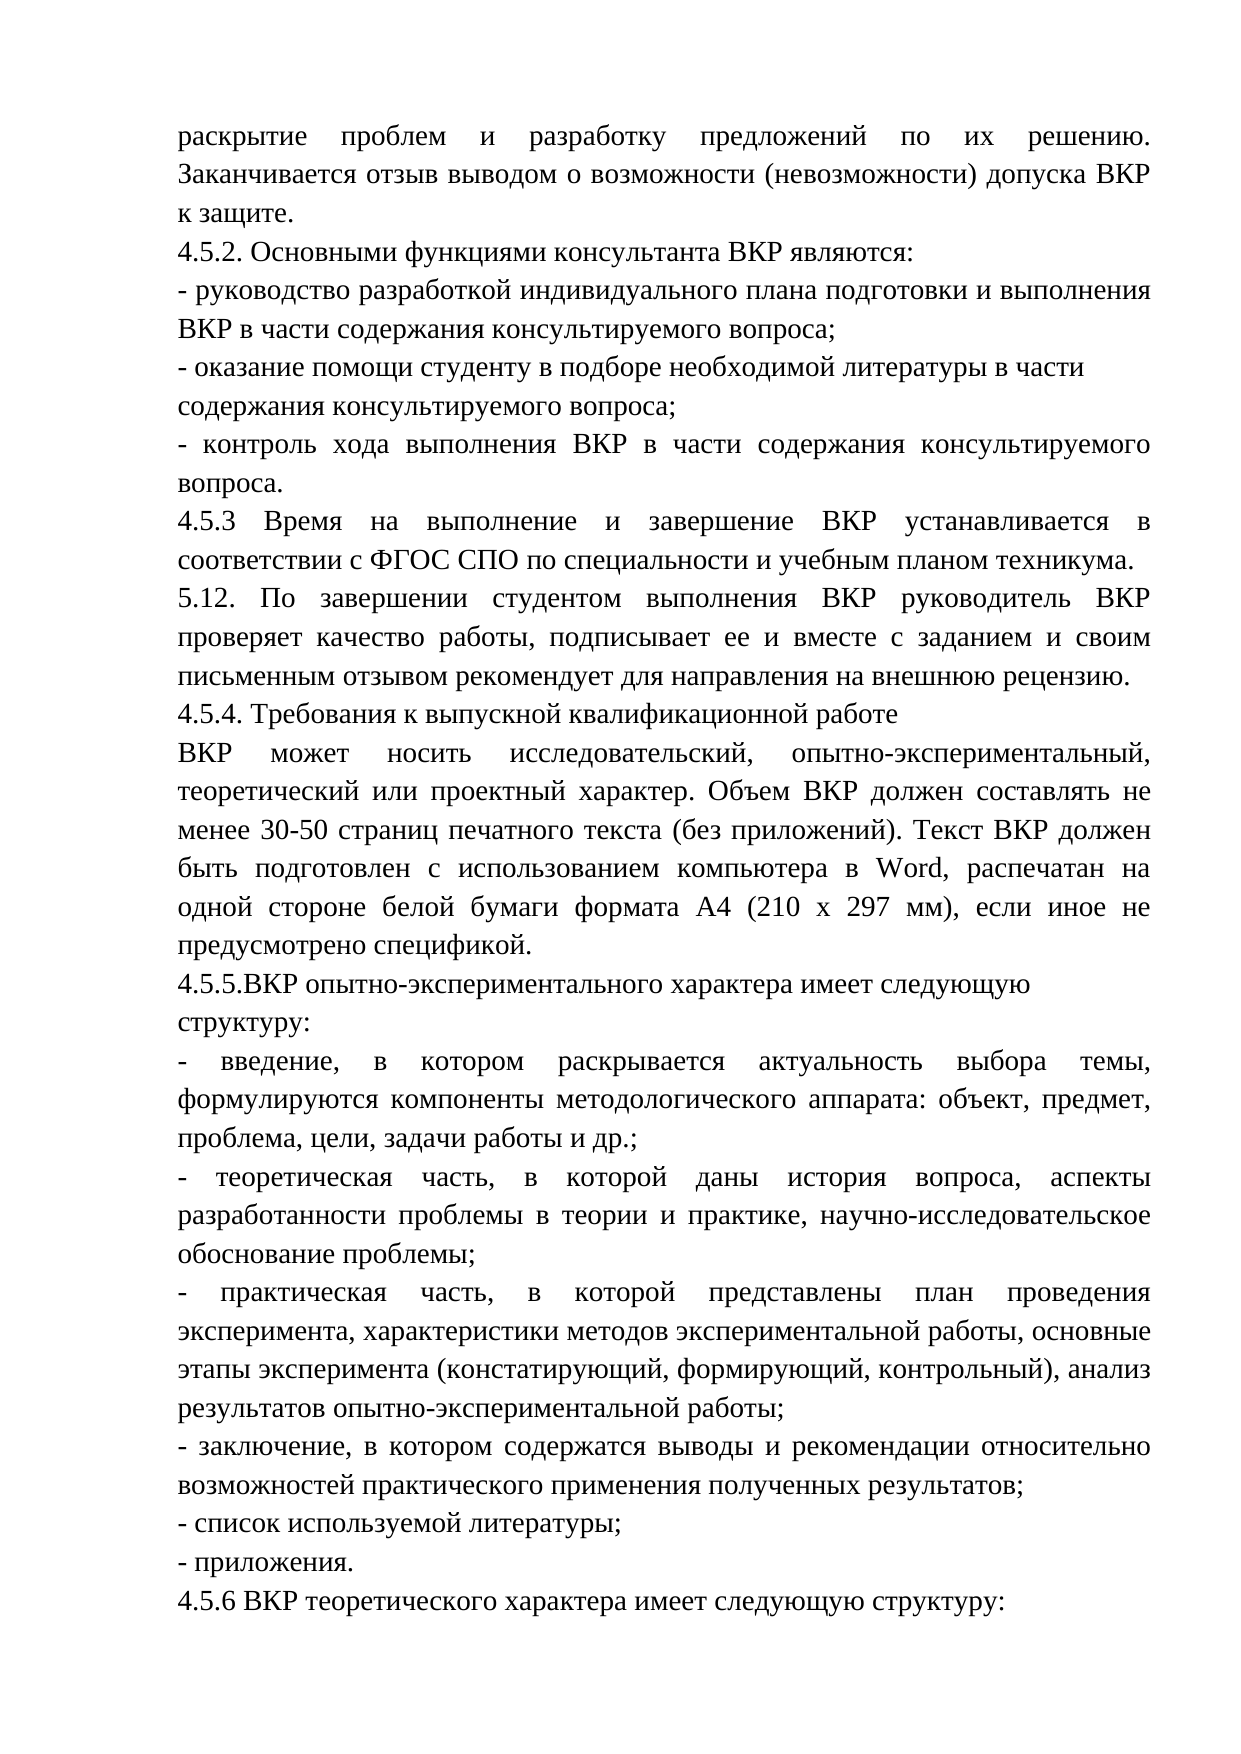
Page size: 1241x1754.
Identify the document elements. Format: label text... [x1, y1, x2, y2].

text ВКР может носить исследовательский, опытно-экспериментальный, теоретический или проектный характер. Объем ВКР должен составлять не менее 30-50 страниц печатного текста (без приложений). Текст ВКР должен быть подготовлен с использованием компьютера в Word, распечатан на одной стороне белой бумаги формата А4 (210 x 297 мм), если иное не предусмотрено спецификой. [177, 735, 1152, 961]
text - заключение, в котором содержатся выводы и рекомендации относительно возможностей практического применения полученных результатов; [177, 1428, 1152, 1501]
text - контроль хода выполнения ВКР в части содержания консультируемого вопроса. [177, 426, 1152, 498]
text - введение, в котором раскрывается актуальность выбора темы, формулируются компоненты методологического аппарата: объект, предмет, проблема, цели, задачи работы и др.; [177, 1043, 1152, 1154]
text - руководство разработкой индивидуального плана подготовки и выполнения ВКР в части содержания консультируемого вопроса; [177, 272, 1152, 344]
text - оказание помощи студенту в подборе необходимой литературы в части [177, 349, 1152, 383]
text 4.5.3 Время на выполнение и завершение ВКР устанавливается в соответствии с ФГОС СПО по специальности и учебным планом техникума. [177, 503, 1152, 576]
text структуру: [177, 1004, 1152, 1038]
text 4.5.6 ВКР теоретического характера имеет следующую структуру: [177, 1583, 1152, 1616]
text содержания консультируемого вопроса; [177, 388, 1152, 421]
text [177, 118, 1152, 229]
text 4.5.4. Требования к выпускной квалификационной работе [177, 696, 1152, 730]
text - приложения. [177, 1544, 1152, 1578]
text 4.5.5.ВКР опытно-экспериментального характера имеет следующую [177, 966, 1152, 999]
text - теоретическая часть, в которой даны история вопроса, аспекты разработанности проблемы в теории и практике, научно-исследовательское обоснование проблемы; [177, 1159, 1152, 1269]
text 5.12. По завершении студентом выполнения ВКР руководитель ВКР проверяет качество работы, подписывает ее и вместе с заданием и своим письменным отзывом рекомендует для направления на внешнюю рецензию. [177, 581, 1152, 691]
text - список используемой литературы; [177, 1506, 1152, 1539]
text 4.5.2. Основными функциями консультанта ВКР являются: [177, 234, 1152, 267]
text - практическая часть, в которой представлены план проведения эксперимента, характеристики методов экспериментальной работы, основные этапы эксперимента (констатирующий, формирующий, контрольный), анализ результатов опытно-экспериментальной работы; [177, 1274, 1152, 1423]
